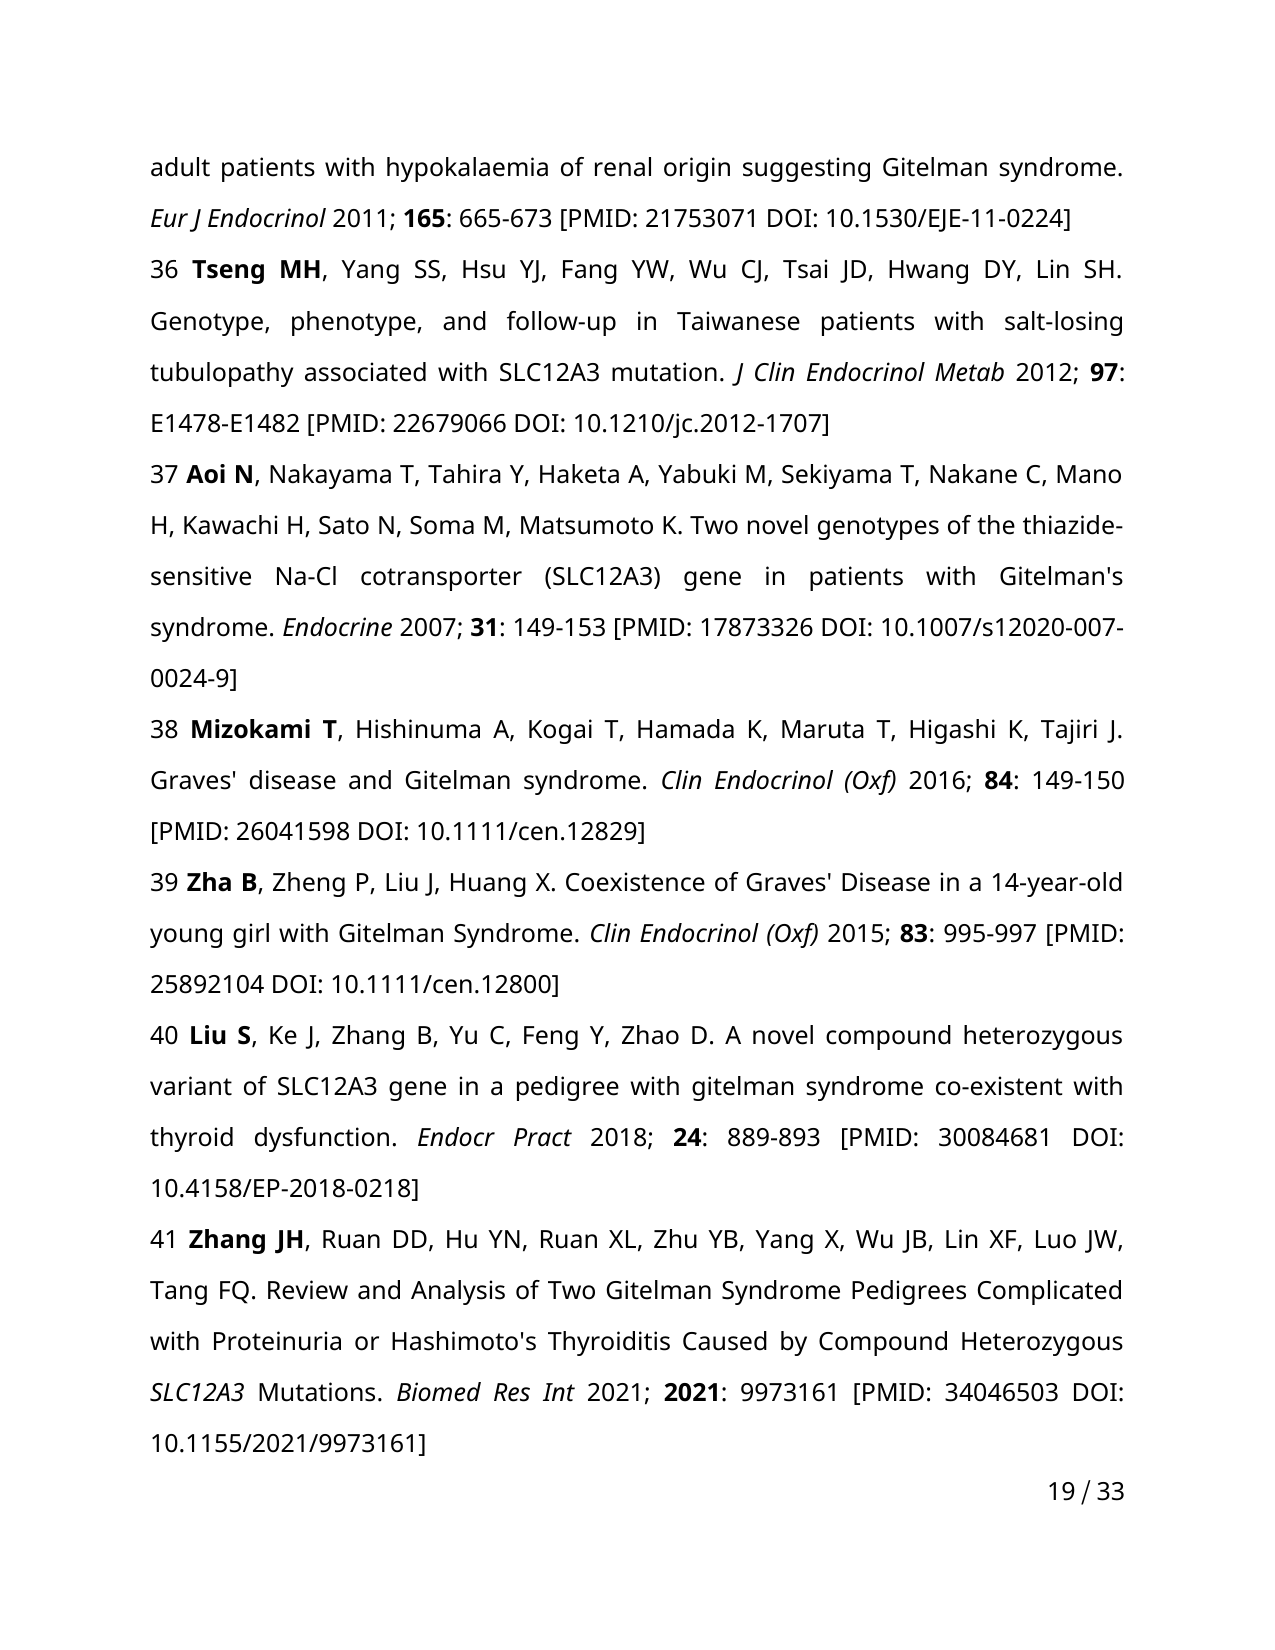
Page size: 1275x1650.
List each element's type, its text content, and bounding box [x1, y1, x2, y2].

text 36 Tseng MH, Yang SS, Hsu YJ, Fang YW, Wu CJ, Tsai JD, Hwang DY, Lin SH. Genotype, phenotype, and follow-up in Taiwanese patients with salt-losing tubulopathy associated with SLC12A3 mutation. J Clin Endocrinol Metab 2012; 97: E1478-E1482 [PMID: 22679066 DOI: 10.1210/jc.2012-1707] [150, 252, 1125, 439]
text 38 Mizokami T, Hishinuma A, Kogai T, Hamada K, Maruta T, Higashi K, Tajiri J. Graves' disease and Gitelman syndrome. Clin Endocrinol (Oxf) 2016; 84: 149-150 [PMID: 26041598 DOI: 10.1111/cen.12829] [150, 711, 1125, 848]
text 39 Zha B, Zheng P, Liu J, Huang X. Coexistence of Graves' Disease in a 14-year-old young girl with Gitelman Syndrome. Clin Endocrinol (Oxf) 2015; 83: 995-997 [PMID: 25892104 DOI: 10.1111/cen.12800] [150, 864, 1125, 1001]
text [150, 150, 1125, 235]
text 40 Liu S, Ke J, Zhang B, Yu C, Feng Y, Zhao D. A novel compound heterozygous variant of SLC12A3 gene in a pedigree with gitelman syndrome co-existent with thyroid dysfunction. Endocr Pract 2018; 24: 889-893 [PMID: 30084681 DOI: 10.4158/EP-2018-0218] [150, 1018, 1125, 1205]
text 41 Zhang JH, Ruan DD, Hu YN, Ruan XL, Zhu YB, Yang X, Wu JB, Lin XF, Luo JW, Tang FQ. Review and Analysis of Two Gitelman Syndrome Pedigrees Complicated with Proteinuria or Hashimoto's Thyroiditis Caused by Compound Heterozygous SLC12A3 Mutations. Biomed Res Int 2021; 2021: 9973161 [PMID: 34046503 DOI: 10.1155/2021/9973161] [150, 1222, 1125, 1460]
text 37 Aoi N, Nakayama T, Tahira Y, Haketa A, Yabuki M, Sekiyama T, Nakane C, Mano H, Kawachi H, Sato N, Soma M, Matsumoto K. Two novel genotypes of the thiazide-sensitive Na-Cl cotransporter (SLC12A3) gene in patients with Gitelman's syndrome. Endocrine 2007; 31: 149-153 [PMID: 17873326 DOI: 10.1007/s12020-007-0024-9] [150, 456, 1125, 694]
